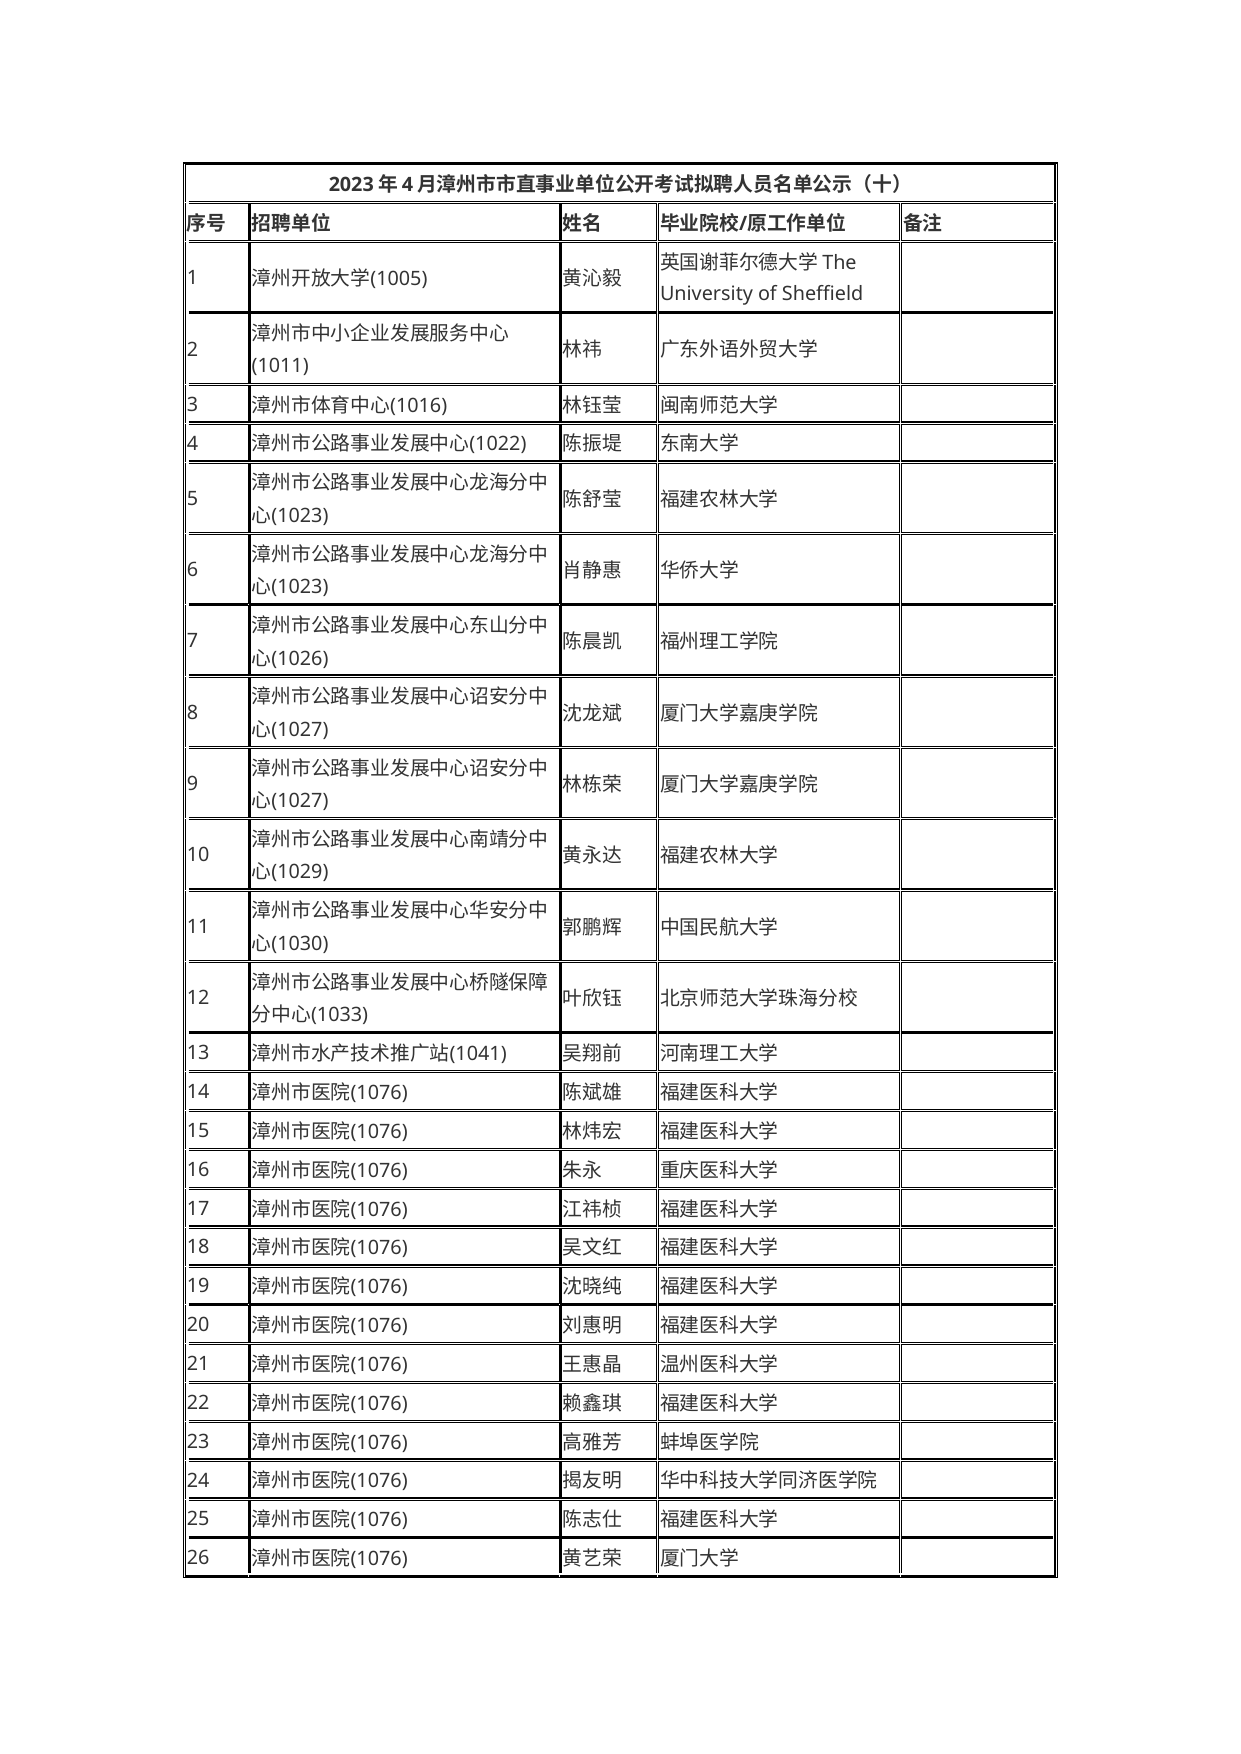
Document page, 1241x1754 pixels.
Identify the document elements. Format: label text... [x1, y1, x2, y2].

table_cell 朱永 [562, 1151, 656, 1186]
table_cell 25 [186, 1497, 248, 1536]
table_cell 14 [184, 1070, 249, 1109]
table_cell 广东外语外贸大学 [659, 314, 899, 382]
table_cell 漳州市医院(1076) [251, 1384, 559, 1419]
table_cell 20 [184, 1303, 248, 1342]
table_cell 漳州市医院(1076) [251, 1501, 559, 1536]
table_cell 11 [186, 888, 248, 959]
table_cell 沈龙斌 [562, 678, 656, 746]
table_cell 22 [184, 1381, 249, 1419]
table_cell 漳州市医院(1076) [251, 1306, 559, 1342]
table_cell 福建农林大学 [659, 820, 899, 888]
table_cell 23 [186, 1420, 248, 1458]
table_cell 林栋荣 [562, 749, 656, 817]
table_cell 中国民航大学 [659, 892, 899, 959]
table_cell 26 [186, 1536, 249, 1575]
table_cell 19 [186, 1264, 248, 1303]
table_cell 重庆医科大学 [659, 1151, 899, 1186]
table_cell 吴翔前 [562, 1034, 656, 1070]
table_cell 漳州市医院(1076) [251, 1190, 559, 1225]
table_cell [901, 240, 1056, 311]
table_cell [902, 1458, 1055, 1497]
table_cell [902, 888, 1055, 959]
table_cell 招聘单位 [251, 204, 559, 240]
table_cell 备注 [901, 201, 1056, 240]
table_cell [901, 1070, 1056, 1109]
table_cell 漳州市公路事业发展中心华安分中心(1030) [251, 892, 559, 959]
table_cell [901, 1536, 1054, 1575]
table_cell 4 [186, 421, 248, 460]
table_cell 福建医科大学 [659, 1190, 899, 1225]
table_cell [902, 1225, 1055, 1264]
table_cell 林祎 [562, 314, 656, 382]
table_cell 12 [186, 960, 248, 1031]
table_cell 8 [186, 674, 248, 746]
table_cell [902, 1264, 1055, 1303]
table_cell 沈晓纯 [562, 1268, 656, 1303]
table_cell [902, 1031, 1054, 1070]
table_cell 林钰莹 [562, 386, 656, 421]
table_cell 华侨大学 [659, 535, 899, 603]
table_cell 10 [184, 817, 249, 888]
table_cell 江祎桢 [562, 1190, 656, 1225]
table_cell 福建医科大学 [659, 1229, 899, 1264]
table_cell 18 [186, 1225, 248, 1264]
table_cell [901, 746, 1056, 817]
table_cell 漳州市医院(1076) [249, 1539, 560, 1575]
table_cell 华中科技大学同济医学院 [659, 1462, 899, 1497]
table_cell [901, 1342, 1056, 1381]
table_cell [902, 603, 1056, 674]
table_cell [902, 531, 1055, 603]
table_cell 英国谢菲尔德大学The University of Sheffield [659, 243, 899, 311]
table_cell 福建医科大学 [659, 1073, 899, 1109]
table_cell [902, 421, 1055, 460]
table_cell 黄艺荣 [560, 1539, 657, 1575]
table_cell [901, 1109, 1056, 1147]
table_cell [902, 1303, 1056, 1342]
table_cell 厦门大学嘉庚学院 [659, 678, 899, 746]
table_cell 漳州开放大学(1005) [251, 243, 559, 311]
table_cell 姓名 [562, 204, 656, 240]
table_cell 5 [186, 460, 248, 531]
table_cell 刘惠明 [562, 1306, 656, 1342]
table_cell 2 [186, 311, 248, 382]
table_cell 7 [184, 603, 248, 674]
table_cell 王惠晶 [562, 1345, 656, 1381]
table_cell [902, 1148, 1055, 1186]
table_cell 漳州市公路事业发展中心(1022) [251, 425, 559, 460]
table_cell 16 [186, 1148, 248, 1186]
table_cell 17 [186, 1186, 248, 1225]
table_cell [902, 1186, 1055, 1225]
table_cell 漳州市公路事业发展中心南靖分中心(1029) [251, 820, 559, 888]
table_cell [902, 674, 1055, 746]
table_cell [901, 817, 1056, 888]
table_cell 漳州市医院(1076) [251, 1229, 559, 1264]
table_cell 漳州市体育中心(1016) [251, 386, 559, 421]
table_cell 毕业院校/原工作单位 [659, 204, 899, 240]
table_cell 黄沁毅 [562, 243, 656, 311]
table_cell 吴文红 [562, 1229, 656, 1264]
table_cell 13 [186, 1031, 248, 1070]
table_cell 漳州市医院(1076) [251, 1423, 559, 1458]
table_cell 9 [184, 746, 249, 817]
table_cell 陈舒莹 [562, 464, 656, 531]
table_cell 漳州市公路事业发展中心桥隧保障分中心(1033) [251, 963, 559, 1031]
table_cell [902, 460, 1055, 531]
table_cell 序号 [184, 201, 249, 240]
table_cell 漳州市中小企业发展服务中心(1011) [251, 314, 559, 382]
table_cell 陈志仕 [562, 1501, 656, 1536]
table_cell 赖鑫琪 [562, 1384, 656, 1419]
table_cell 黄永达 [562, 820, 656, 888]
table_cell 林炜宏 [562, 1112, 656, 1147]
table_cell 陈振堤 [562, 425, 656, 460]
table_cell 漳州市医院(1076) [251, 1462, 559, 1497]
table_cell 24 [186, 1458, 248, 1497]
table_cell 1 [184, 240, 249, 311]
table_cell 叶欣钰 [562, 963, 656, 1031]
table_cell 高雅芳 [562, 1423, 656, 1458]
table_cell 福建农林大学 [659, 464, 899, 531]
table_cell 漳州市水产技术推广站(1041) [251, 1034, 559, 1070]
table_cell 漳州市公路事业发展中心诏安分中心(1027) [251, 678, 559, 746]
table_cell 福建医科大学 [659, 1268, 899, 1303]
table_cell [902, 960, 1055, 1031]
table_cell 厦门大学嘉庚学院 [659, 749, 899, 817]
table_cell 漳州市公路事业发展中心龙海分中心(1023) [251, 535, 559, 603]
table_cell 漳州市医院(1076) [251, 1345, 559, 1381]
table_cell 陈晨凯 [562, 606, 656, 674]
table_cell 漳州市医院(1076) [251, 1151, 559, 1186]
table_cell 漳州市医院(1076) [251, 1073, 559, 1109]
table_cell 郭鹏辉 [562, 892, 656, 959]
table_cell 福建医科大学 [659, 1384, 899, 1419]
table_cell 漳州市医院(1076) [251, 1268, 559, 1303]
table_cell [902, 1420, 1055, 1458]
table_cell 6 [186, 531, 248, 603]
table_cell 蚌埠医学院 [659, 1423, 899, 1458]
table_cell 漳州市公路事业发展中心龙海分中心(1023) [251, 464, 559, 531]
table_cell 北京师范大学珠海分校 [659, 963, 899, 1031]
table_cell 21 [184, 1342, 249, 1381]
table_cell 揭友明 [562, 1462, 656, 1497]
table_cell [901, 1381, 1056, 1419]
table_cell 3 [186, 383, 248, 421]
table_cell 福建医科大学 [659, 1306, 899, 1342]
table_cell 福建医科大学 [659, 1112, 899, 1147]
table_cell 漳州市公路事业发展中心诏安分中心(1027) [251, 749, 559, 817]
table_cell [902, 1497, 1055, 1536]
table_cell 陈斌雄 [562, 1073, 656, 1109]
table_cell 漳州市医院(1076) [251, 1112, 559, 1147]
table_cell 肖静惠 [562, 535, 656, 603]
table_cell 漳州市公路事业发展中心东山分中心(1026) [251, 606, 559, 674]
table_cell [902, 311, 1054, 382]
table_cell 15 [184, 1109, 249, 1147]
table_cell 福州理工学院 [659, 606, 899, 674]
table_cell [902, 383, 1055, 421]
table_cell 河南理工大学 [659, 1034, 899, 1070]
table_cell 闽南师范大学 [659, 386, 899, 421]
table_header 2023年4月漳州市市直事业单位公开考试拟聘人员名单公示（十） [186, 165, 1054, 201]
table_cell 厦门大学 [658, 1539, 901, 1575]
table_cell 东南大学 [659, 425, 899, 460]
table_cell 福建医科大学 [659, 1501, 899, 1536]
table_cell 温州医科大学 [659, 1345, 899, 1381]
